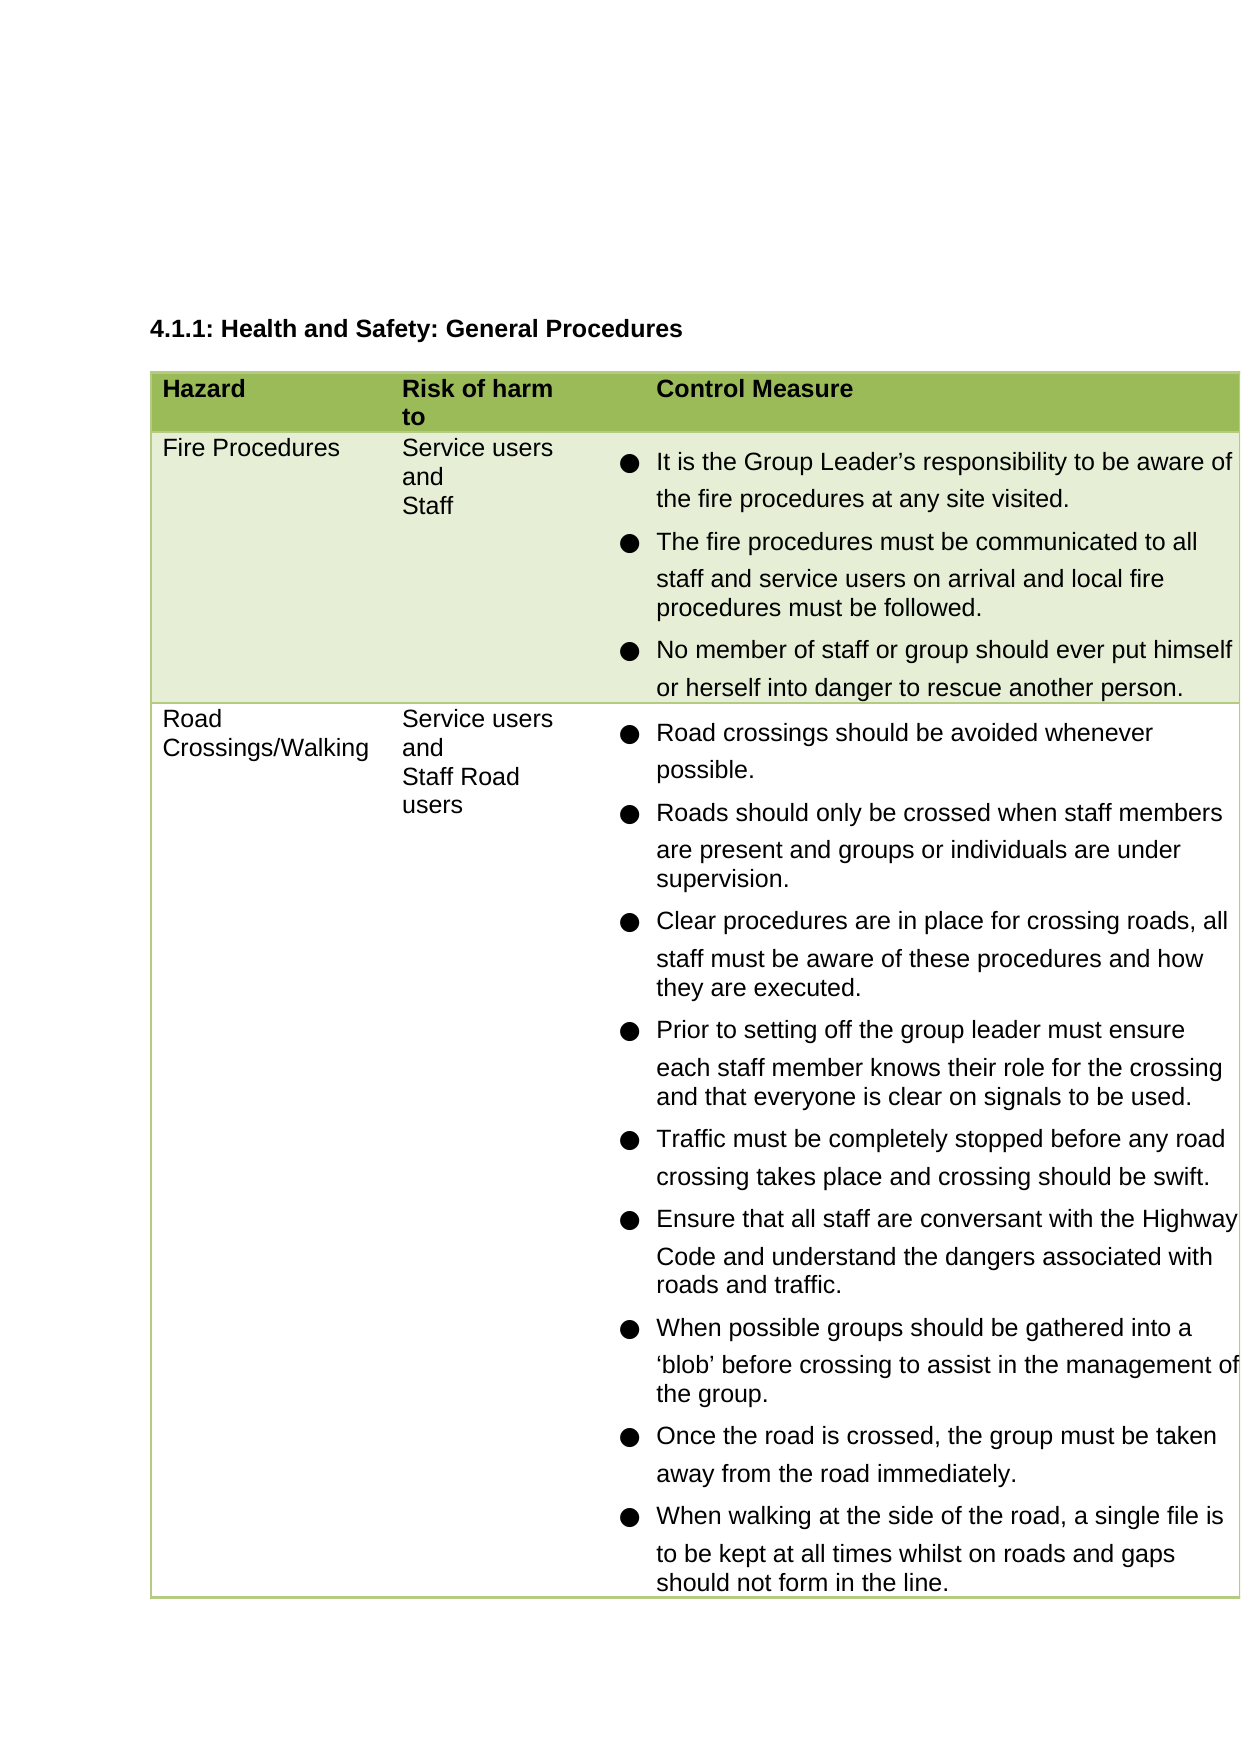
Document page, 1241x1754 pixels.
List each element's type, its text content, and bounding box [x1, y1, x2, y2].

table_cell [152, 704, 391, 1596]
table_header Risk of harm to [391, 374, 578, 431]
text 4.1.1: Health and Safety: General Procedures [150, 314, 1090, 343]
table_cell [391, 704, 578, 1596]
table_cell Service users and Staff [391, 433, 578, 702]
table_header Control Measure [578, 374, 1239, 431]
table_header Hazard [152, 374, 391, 431]
table_cell Fire Procedures [152, 433, 391, 702]
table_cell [578, 704, 1239, 1596]
table_cell It is the Group Leader’s responsibility to be aware of the fire procedures at any site visited. The fire procedures must be communicated to all staff and service users on arrival and local fire procedures must be followed. No member of staff or group should ever put himself or herself into danger to rescue another person. [578, 433, 1239, 702]
